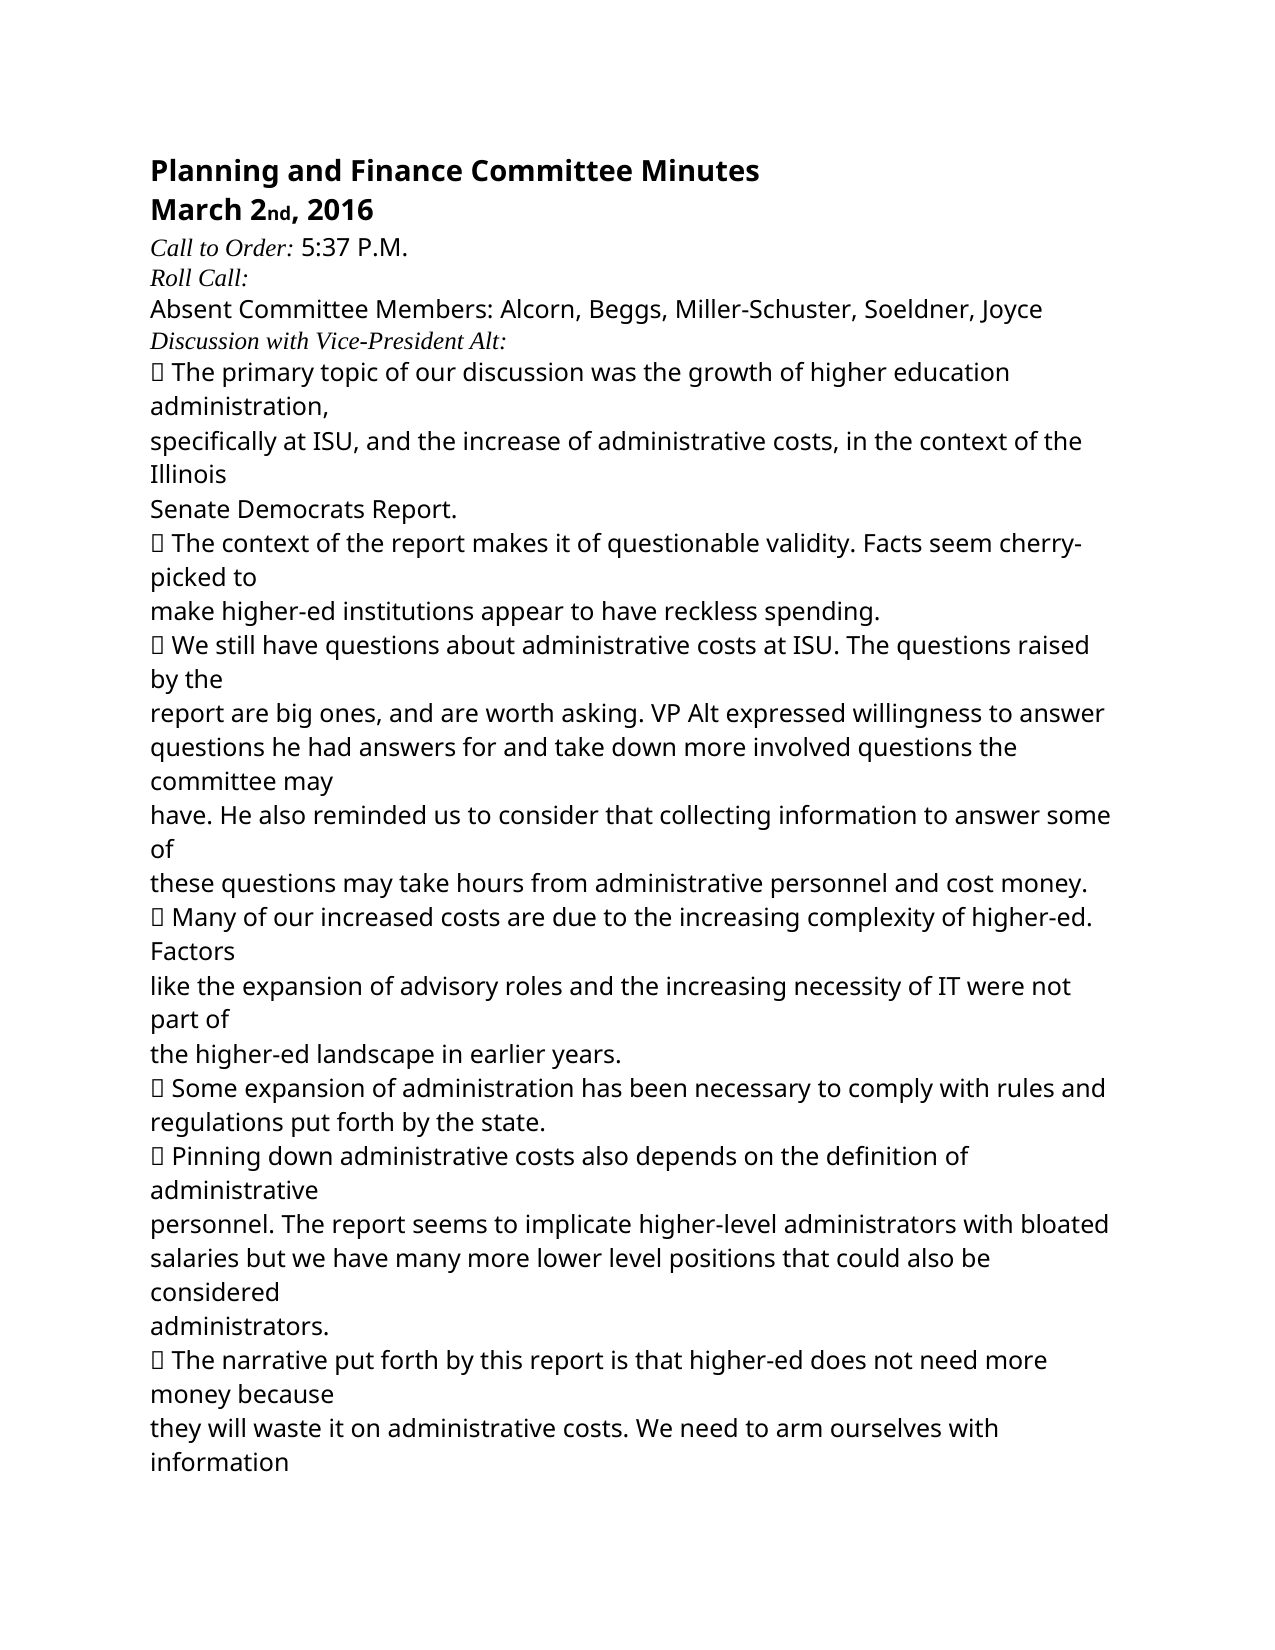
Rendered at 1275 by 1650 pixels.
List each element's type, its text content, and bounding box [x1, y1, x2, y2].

text  The narrative put forth by this report is that higher-ed does not need more money because [150, 1343, 1125, 1411]
text make higher-ed institutions appear to have reckless spending. [150, 593, 1125, 627]
text  The context of the report makes it of questionable validity. Facts seem cherry-picked to [150, 525, 1125, 593]
text personnel. The report seems to implicate higher-level administrators with bloated [150, 1207, 1125, 1241]
text  We still have questions about administrative costs at ISU. The questions raised by the [150, 627, 1125, 696]
text specifically at ISU, and the increase of administrative costs, in the context of the Illinois [150, 423, 1125, 491]
text  Some expansion of administration has been necessary to comply with rules and [150, 1070, 1125, 1104]
text Roll Call: [150, 263, 1125, 292]
text Absent Committee Members: Alcorn, Beggs, Miller-Schuster, Soeldner, Joyce [150, 292, 1125, 326]
text  Pinning down administrative costs also depends on the definition of administrative [150, 1138, 1125, 1207]
text Planning and Finance Committee Minutes [150, 150, 1125, 190]
text Call to Order: 5:37 P.M. [150, 229, 1125, 263]
text  Many of our increased costs are due to the increasing complexity of higher-ed. Factors [150, 900, 1125, 968]
text regulations put forth by the state. [150, 1104, 1125, 1138]
text have. He also reminded us to consider that collecting information to answer some of [150, 798, 1125, 866]
text salaries but we have many more lower level positions that could also be considered [150, 1241, 1125, 1309]
text Senate Democrats Report. [150, 491, 1125, 525]
text like the expansion of advisory roles and the increasing necessity of IT were not part of [150, 968, 1125, 1036]
text  The primary topic of our discussion was the growth of higher education administration, [150, 355, 1125, 423]
text report are big ones, and are worth asking. VP Alt expressed willingness to answer [150, 696, 1125, 730]
text administrators. [150, 1309, 1125, 1343]
text Discussion with Vice-President Alt: [150, 326, 1125, 355]
text the higher-ed landscape in earlier years. [150, 1036, 1125, 1070]
text questions he had answers for and take down more involved questions the committee may [150, 730, 1125, 798]
text March 2nd, 2016 [150, 190, 1125, 229]
text they will waste it on administrative costs. We need to arm ourselves with information [150, 1411, 1125, 1479]
text these questions may take hours from administrative personnel and cost money. [150, 866, 1125, 900]
